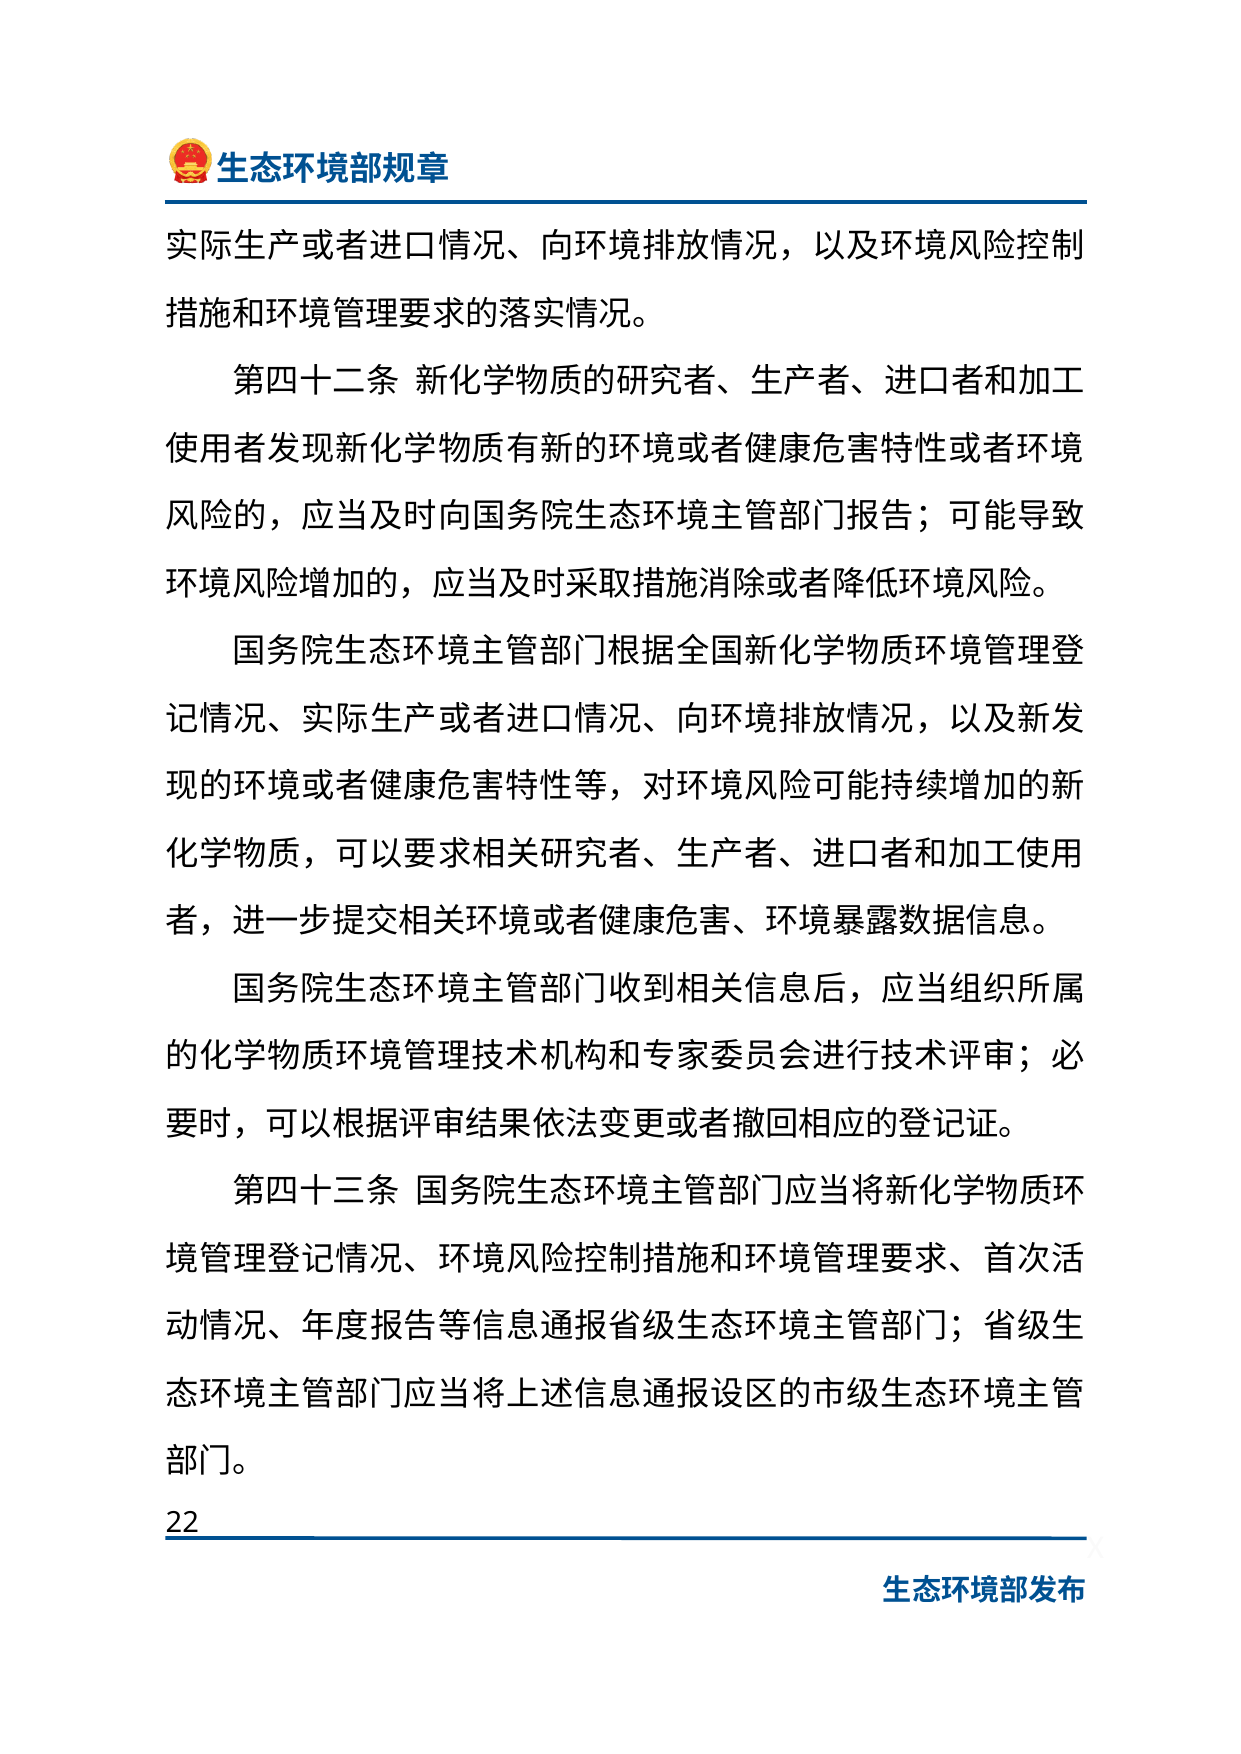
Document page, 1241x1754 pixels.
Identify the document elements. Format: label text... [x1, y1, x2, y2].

text 第四十二条 新化学物质的研究者、生产者、进口者和加工使用者发现新化学物质有新的环境或者健康危害特性或者环境风险的，应当及时向国务院生态环境主管部门报告；可能导致环境风险增加的，应当及时采取措施消除或者降低环境风险。 [165, 354, 1087, 604]
picture [165, 136, 216, 187]
text 第四十三条 国务院生态环境主管部门应当将新化学物质环境管理登记情况、环境风险控制措施和环境管理要求、首次活动情况、年度报告等信息通报省级生态环境主管部门；省级生态环境主管部门应当将上述信息通报设区的市级生态环境主管部门。 [165, 1164, 1087, 1482]
text 国务院生态环境主管部门根据全国新化学物质环境管理登记情况、实际生产或者进口情况、向环境排放情况，以及新发现的环境或者健康危害特性等，对环境风险可能持续增加的新化学物质，可以要求相关研究者、生产者、进口者和加工使用者，进一步提交相关环境或者健康危害、环境暴露数据信息。 [165, 624, 1087, 942]
text 常规登记证上载明的环境管理要求规定了提交年度报告要求的，登记证持有人应当自登记的次年起，每年4月30日前向国务院生态环境主管部门报告上一年度获准登记新化学物质的实际生产或者进口情况、向环境排放情况，以及环境风险控制措施和环境管理要求的落实情况。 [165, 219, 1087, 334]
text 国务院生态环境主管部门收到相关信息后，应当组织所属的化学物质环境管理技术机构和专家委员会进行技术评审；必要时，可以根据评审结果依法变更或者撤回相应的登记证。 [165, 961, 1087, 1144]
